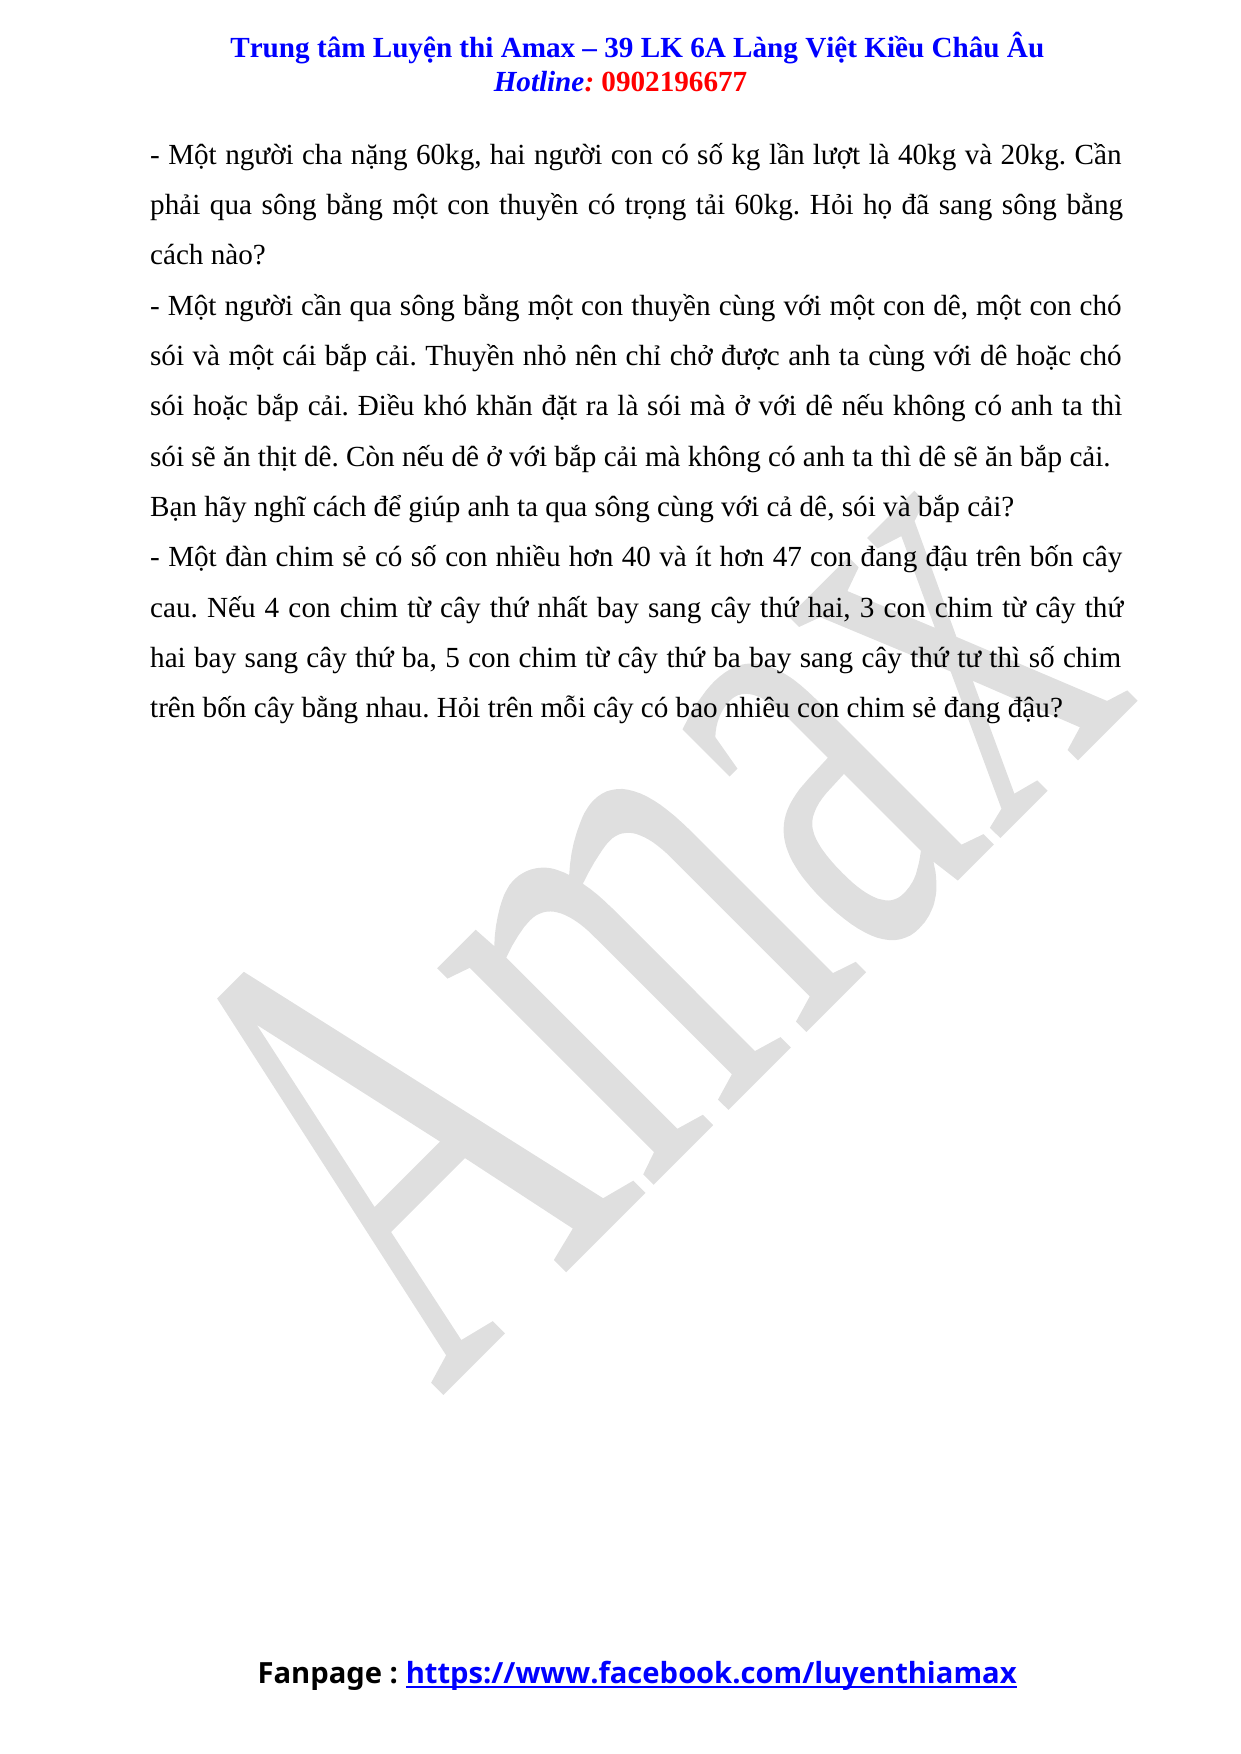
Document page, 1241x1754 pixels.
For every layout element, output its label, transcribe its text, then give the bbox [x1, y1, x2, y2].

text - Một đàn chim sẻ có số con nhiều hơn 40 và ít hơn 47 con đang đậu trên bốn cây cau. Nếu 4 con chim từ cây thứ nhất bay sang cây thứ hai, 3 con chim từ cây thứ hai bay sang cây thứ ba, 5 con chim từ cây thứ ba bay sang cây thứ tư thì số chim trên bốn cây bằng nhau. Hỏi trên mỗi cây có bao nhiêu con chim sẻ đang đậu? [150, 539, 1124, 724]
text - Một người cần qua sông bằng một con thuyền cùng với một con dê, một con chó sói và một cái bắp cải. Thuyền nhỏ nên chỉ chở được anh ta cùng với dê hoặc chó sói hoặc bắp cải. Điều khó khăn đặt ra là sói mà ở với dê nếu không có anh ta thì sói sẽ ăn thịt dê. Còn nếu dê ở với bắp cải mà không có anh ta thì dê sẽ ăn bắp cải. [150, 288, 1124, 472]
text - Một người cha nặng 60kg, hai người con có số kg lần lượt là 40kg và 20kg. Cần phải qua sông bằng một con thuyền có trọng tải 60kg. Hỏi họ đã sang sông bằng cách nào? [150, 137, 1124, 271]
text Bạn hãy nghĩ cách để giúp anh ta qua sông cùng với cả dê, sói và bắp cải? [150, 489, 1124, 523]
